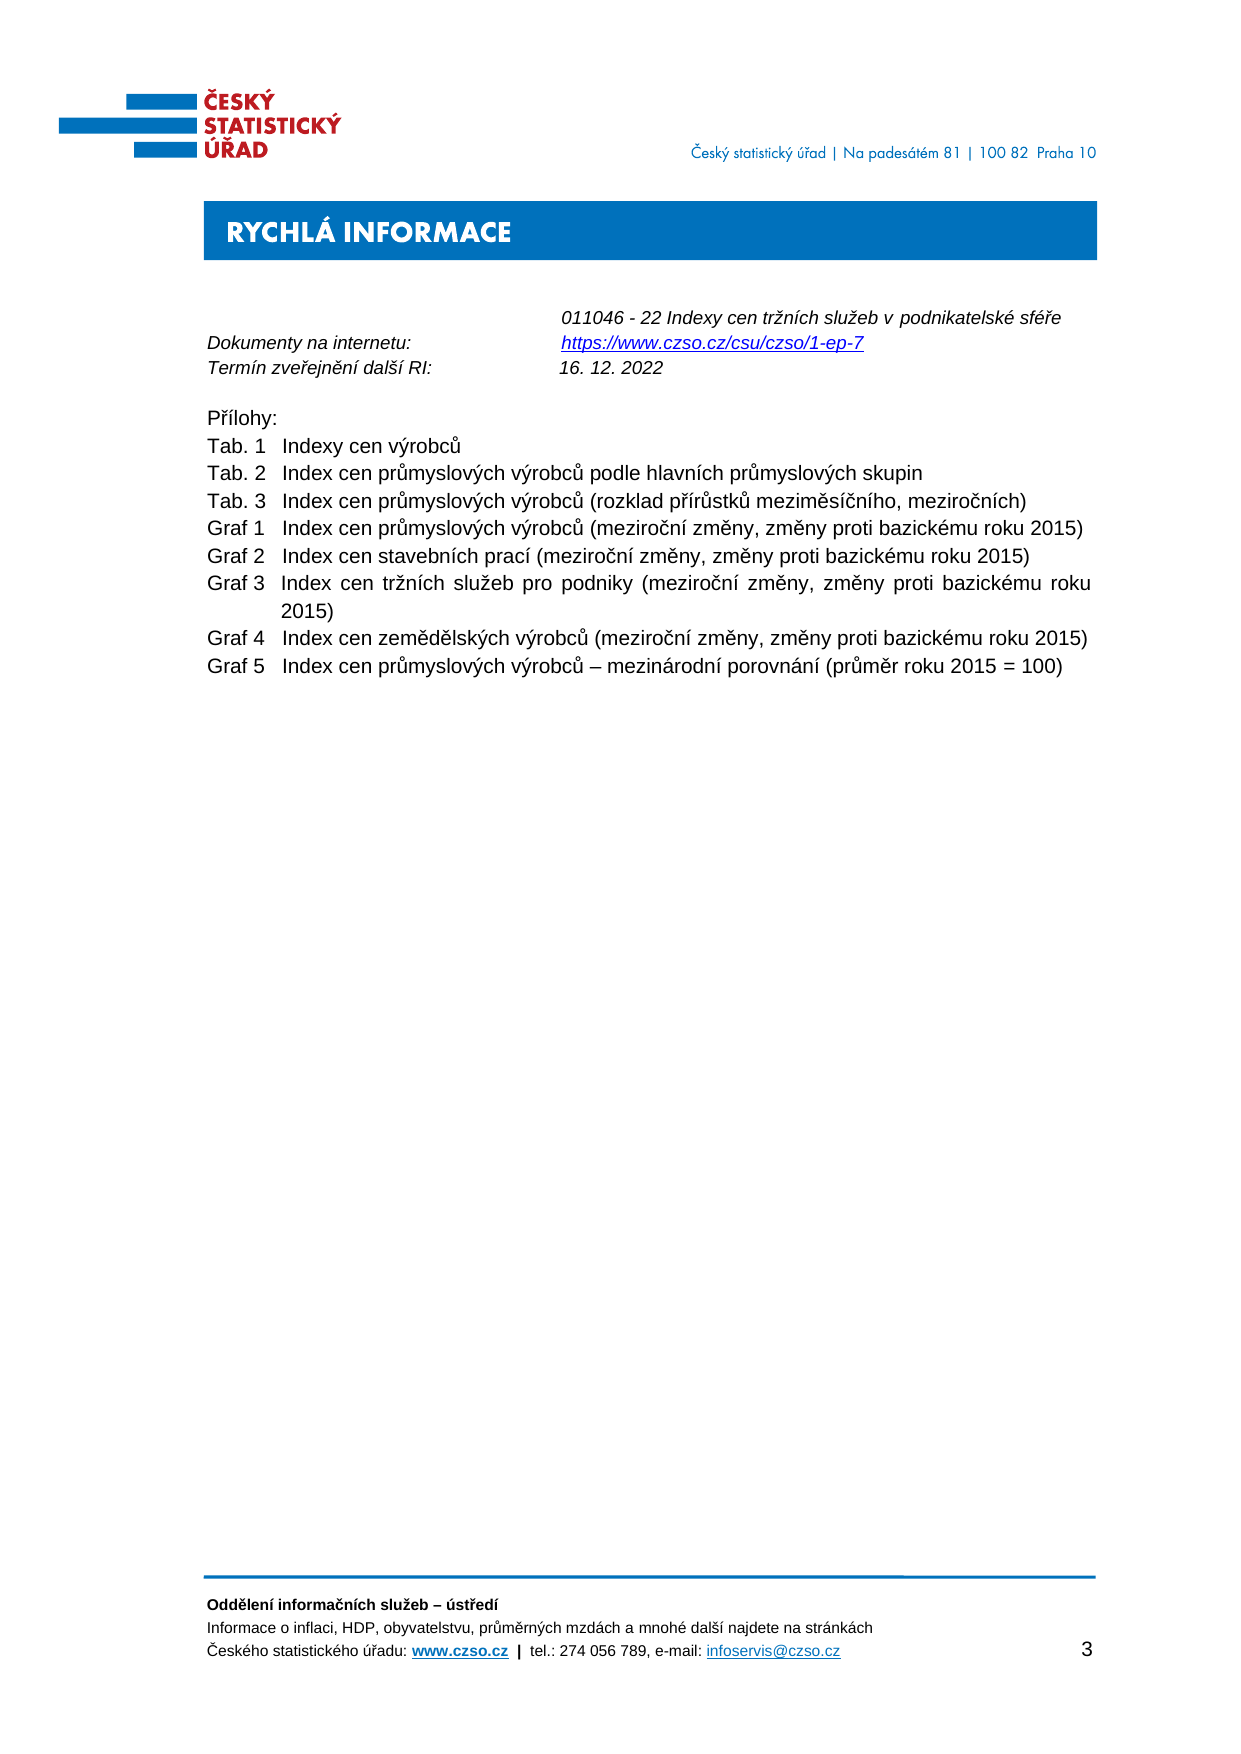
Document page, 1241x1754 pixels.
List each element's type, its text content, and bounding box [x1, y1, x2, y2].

text 011046 - 22 Indexy cen tržních služeb v podnikatelské sféře [207, 307, 1092, 329]
text Graf 2 Index cen stavebních prací (meziroční změny, změny proti bazickému roku 2015) [207, 544, 1092, 568]
text Dokumenty na internetu: https://www.czso.cz/csu/czso/1-ep-7 [207, 332, 1092, 353]
text Graf 3 Index cen tržních služeb pro podniky (meziroční změny, změny proti bazickému roku 2015) [207, 571, 1092, 623]
text Tab. 1 Indexy cen výrobců [207, 434, 1092, 458]
text Graf 4 Index cen zemědělských výrobců (meziroční změny, změny proti bazickému roku 2015) [207, 626, 1092, 650]
text Přílohy: [207, 406, 1092, 430]
text Graf 1 Index cen průmyslových výrobců (meziroční změny, změny proti bazickému roku 2015) [207, 516, 1092, 540]
text Termín zveřejnění další RI: 16. 12. 2022 [207, 357, 1092, 378]
text Tab. 3 Index cen průmyslových výrobců (rozklad přírůstků meziměsíčního, meziročních) [207, 489, 1092, 513]
text Tab. 2 Index cen průmyslových výrobců podle hlavních průmyslových skupin [207, 461, 1092, 485]
text Graf 5 Index cen průmyslových výrobců – mezinárodní porovnání (průměr roku 2015 = 100) [207, 654, 1092, 678]
